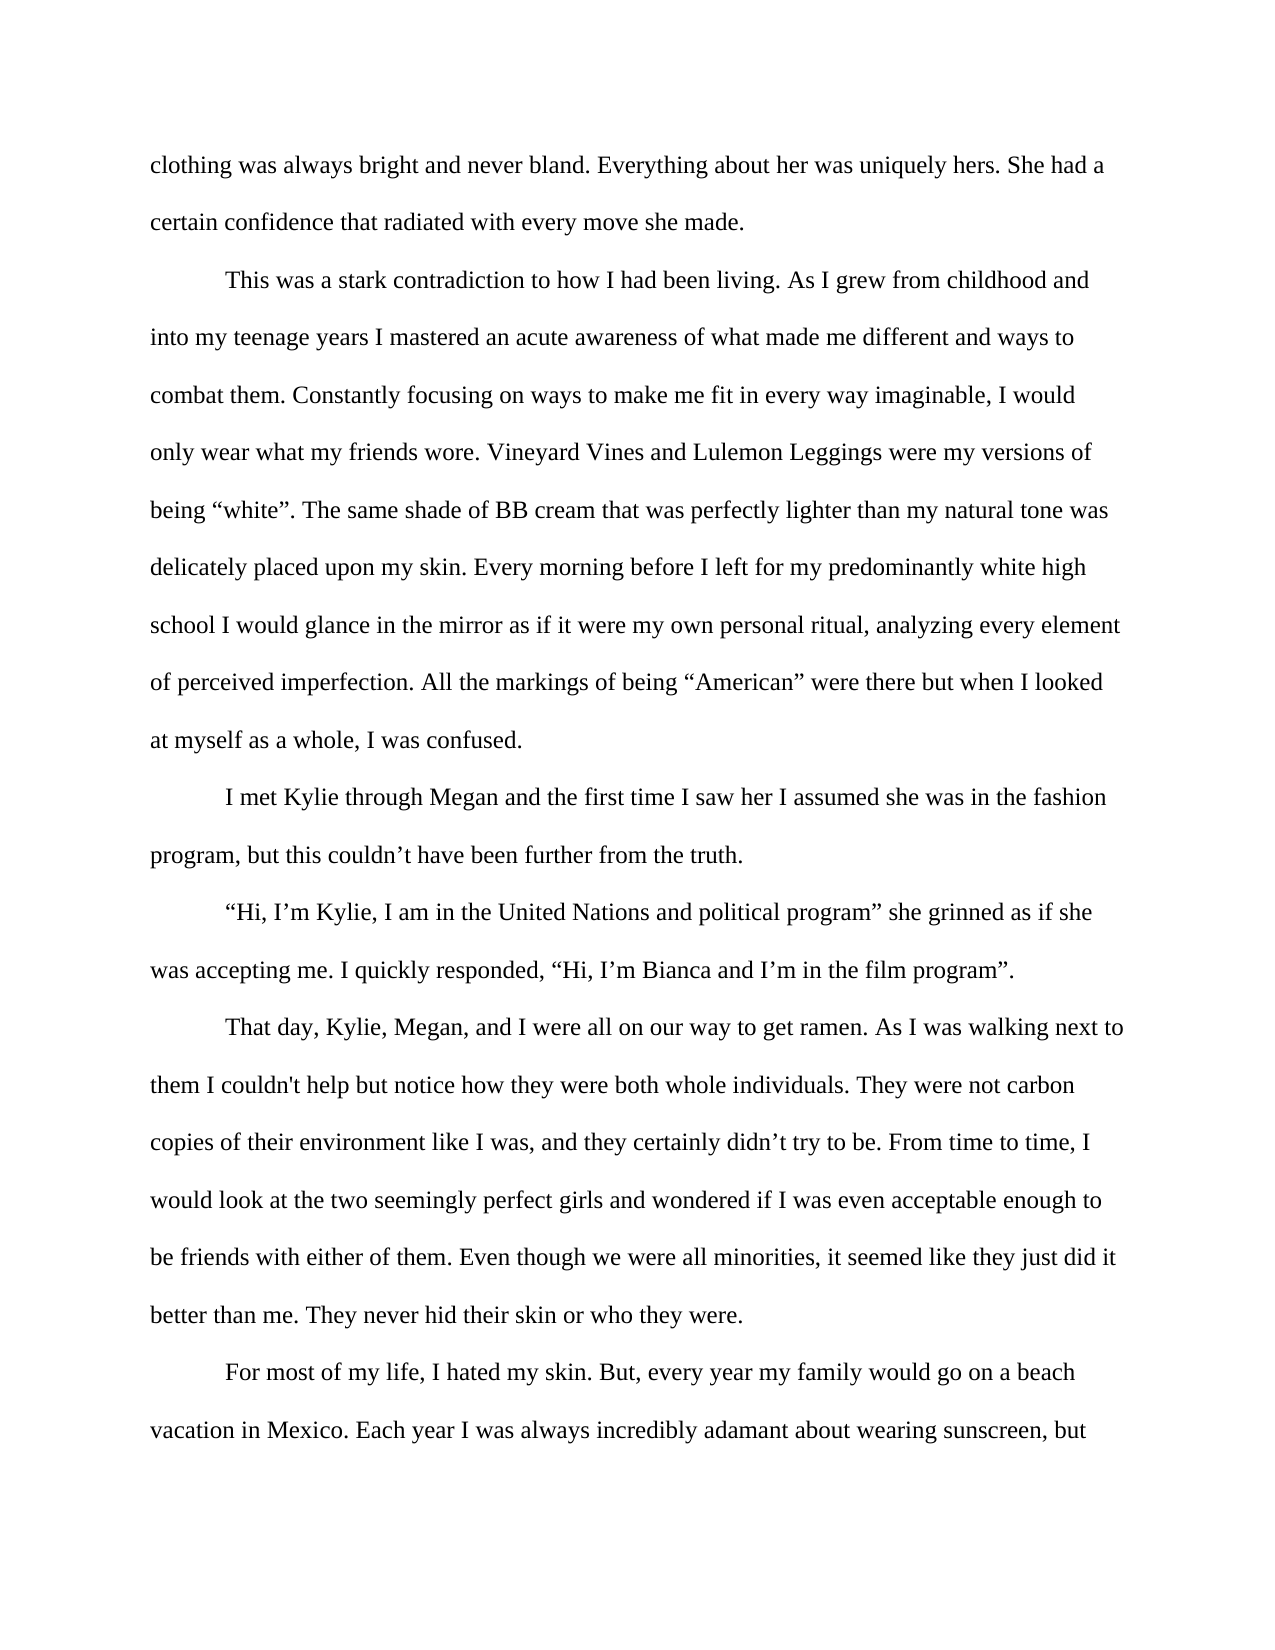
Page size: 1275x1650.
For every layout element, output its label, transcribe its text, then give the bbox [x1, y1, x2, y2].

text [150, 1357, 1125, 1444]
text That day, Kylie, Megan, and I were all on our way to get ramen. As I was walking next to them I couldn't help but notice how they were both whole individuals. They were not carbon copies of their environment like I was, and they certainly didn’t try to be. From time to time, I would look at the two seemingly perfect girls and wondered if I was even acceptable enough to be friends with either of them. Even though we were all minorities, it seemed like they just did it better than me. They never hid their skin or who they were. [150, 1012, 1125, 1329]
text “Hi, I’m Kylie, I am in the United Nations and political program” she grinned as if she was accepting me. I quickly responded, “Hi, I’m Bianca and I’m in the film program”. [150, 897, 1125, 984]
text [150, 150, 1125, 236]
text I met Kylie through Megan and the first time I saw her I assumed she was in the fashion program, but this couldn’t have been further from the truth. [150, 782, 1125, 869]
text This was a stark contradiction to how I had been living. As I grew from childhood and into my teenage years I mastered an acute awareness of what made me different and ways to combat them. Constantly focusing on ways to make me fit in every way imaginable, I would only wear what my friends wore. Vineyard Vines and Lulemon Leggings were my versions of being “white”. The same shade of BB cream that was perfectly lighter than my natural tone was delicately placed upon my skin. Every morning before I left for my predominantly white high school I would glance in the mirror as if it were my own personal ritual, analyzing every element of perceived imperfection. All the markings of being “American” were there but when I looked at myself as a whole, I was confused. [150, 265, 1125, 754]
